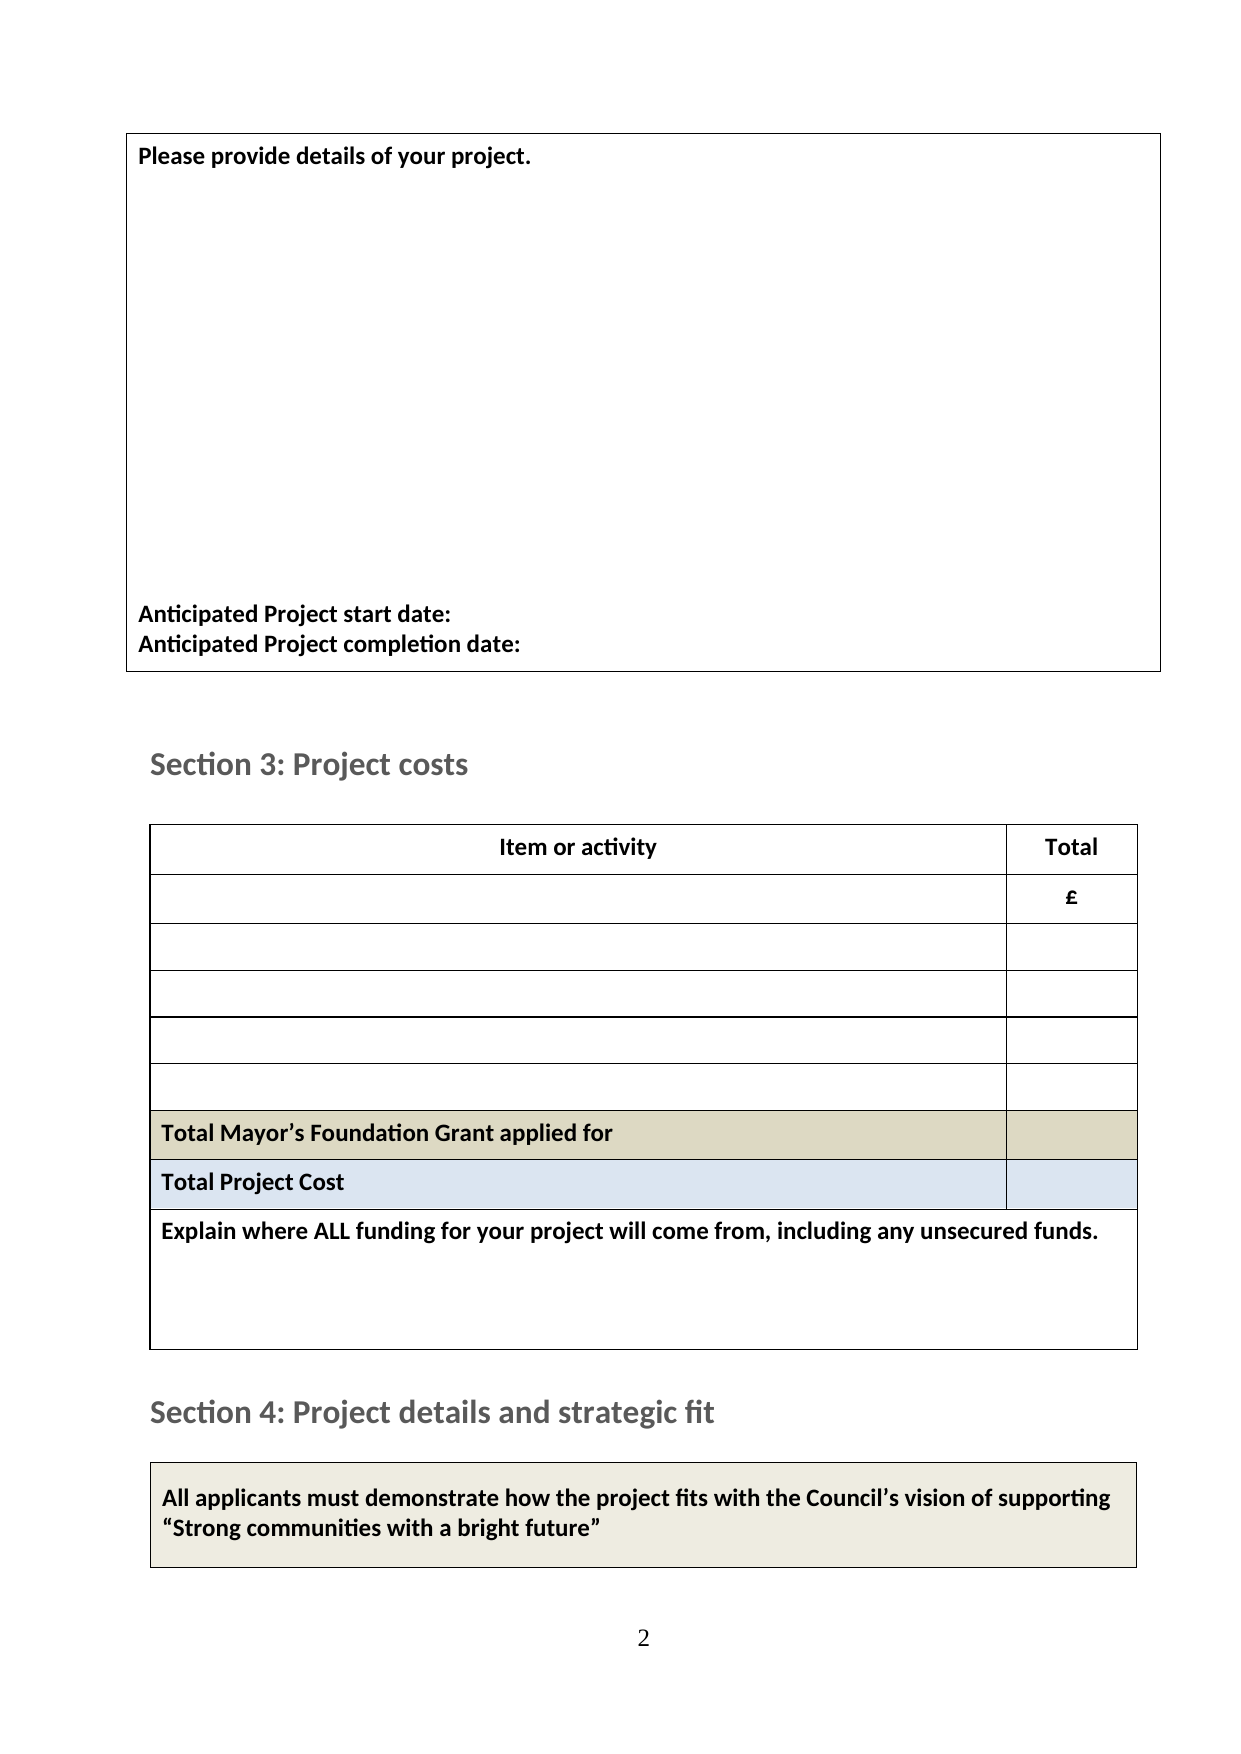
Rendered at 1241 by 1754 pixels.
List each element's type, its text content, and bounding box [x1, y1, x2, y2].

table_cell £ [1007, 875, 1137, 923]
table_cell Explain where ALL funding for your project will come from, including any unsecured funds. [151, 1210, 1137, 1349]
table_cell [1007, 1064, 1137, 1110]
table_cell [1007, 971, 1137, 1016]
text Section 4: Project details and strategic fit [150, 1391, 1137, 1432]
table_header All applicants must demonstrate how the project fits with the Council’s vision of supporting “Strong communities with a bright future” [151, 1463, 1136, 1567]
table_cell [151, 1064, 1006, 1110]
table_cell [1007, 1160, 1137, 1208]
table_cell Please provide details of your project. Anticipated Project start date: Anticipated Project completion date: [127, 134, 1160, 671]
text Section 3: Project costs [150, 743, 1137, 783]
table_cell [1007, 1111, 1137, 1159]
table_cell [1007, 1018, 1137, 1063]
table_header Total [1007, 825, 1137, 873]
table_cell [151, 1018, 1006, 1063]
table_cell [1007, 924, 1137, 969]
table_header Item or activity [151, 825, 1006, 873]
table_cell [151, 924, 1006, 969]
table_cell [151, 875, 1006, 923]
table_cell [151, 971, 1006, 1016]
table_cell Total Mayor’s Foundation Grant applied for [151, 1111, 1006, 1159]
table_cell Total Project Cost [151, 1160, 1006, 1208]
